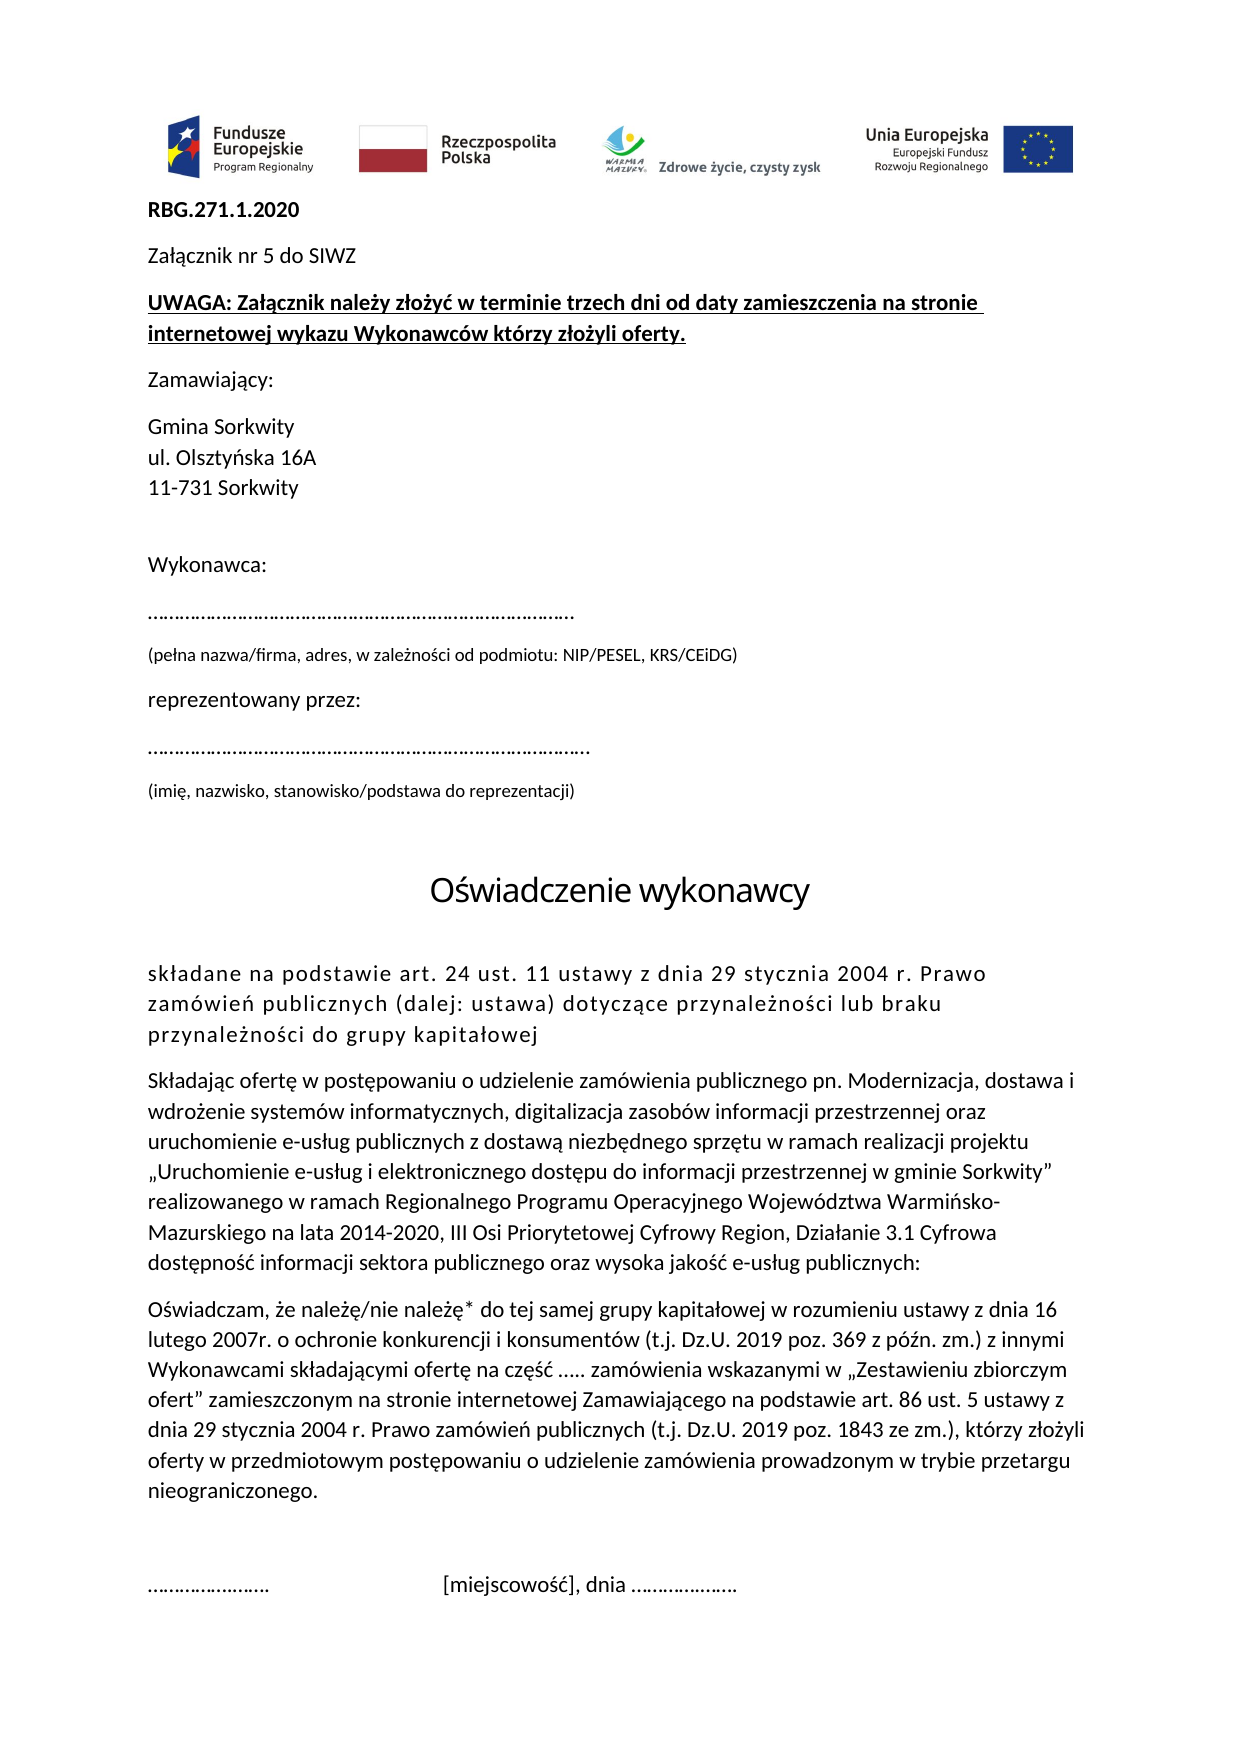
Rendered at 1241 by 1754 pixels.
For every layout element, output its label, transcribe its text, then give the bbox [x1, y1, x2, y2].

text Gmina Sorkwity ul. Olsztyńska 16A 11-731 Sorkwity [148, 412, 1093, 531]
text reprezentowany przez: [148, 685, 1093, 713]
text …………….……. [miejscowość], dnia ………….……. [148, 1570, 1093, 1598]
text Składając ofertę w postępowaniu o udzielenie zamówienia publicznego pn. Modernizacja, dostawa i wdrożenie systemów informatycznych, digitalizacja zasobów informacji przestrzennej oraz uruchomienie e-usług publicznych z dostawą niezbędnego sprzętu w ramach realizacji projektu „Uruchomienie e-usług i elektronicznego dostępu do informacji przestrzennej w gminie Sorkwity” realizowanego w ramach Regionalnego Programu Operacyjnego Województwa Warmińsko-Mazurskiego na lata 2014-2020, III Osi Priorytetowej Cyfrowy Region, Działanie 3.1 Cyfrowa dostępność informacji sektora publicznego oraz wysoka jakość e-usług publicznych: [148, 1067, 1093, 1276]
title Oświadczenie wykonawcy [148, 867, 1093, 912]
text (pełna nazwa/firma, adres, w zależności od podmiotu: NIP/PESEL, KRS/CEiDG) [148, 644, 1093, 667]
picture [147, 101, 1093, 193]
subtitle składane na podstawie art. 24 ust. 11 ustawy z dnia 29 stycznia 2004 r. Prawo zamówień publicznych (dalej: ustawa) dotyczące przynależności lub braku przynależności do grupy kapitałowej [148, 959, 1093, 1048]
text Oświadczam, że należę/nie należę* do tej samej grupy kapitałowej w rozumieniu ustawy z dnia 16 lutego 2007r. o ochronie konkurencji i konsumentów (t.j. Dz.U. 2019 poz. 369 z późn. zm.) z innymi Wykonawcami składającymi ofertę na część ….. zamówienia wskazanymi w „Zestawieniu zbiorczym ofert” zamieszczonym na stronie internetowej Zamawiającego na podstawie art. 86 ust. 5 ustawy z dnia 29 stycznia 2004 r. Prawo zamówień publicznych (t.j. Dz.U. 2019 poz. 1843 ze zm.), którzy złożyli oferty w przedmiotowym postępowaniu o udzielenie zamówienia prowadzonym w trybie przetargu nieograniczonego. [148, 1295, 1093, 1504]
text RBG.271.1.2020 [148, 148, 1093, 223]
text UWAGA: Załącznik należy złożyć w terminie trzech dni od daty zamieszczenia na stronie internetowej wykazu Wykonawców którzy złożyli oferty. [148, 288, 1093, 347]
text ……………………………………………………………………… [148, 597, 1093, 625]
text Zamawiający: [148, 366, 1093, 393]
text (imię, nazwisko, stanowisko/podstawa do reprezentacji) [148, 779, 1093, 802]
text Wykonawca: [148, 550, 1093, 578]
text Załącznik nr 5 do SIWZ [148, 242, 1093, 269]
text ………………………………………………………………………… [148, 732, 1093, 760]
